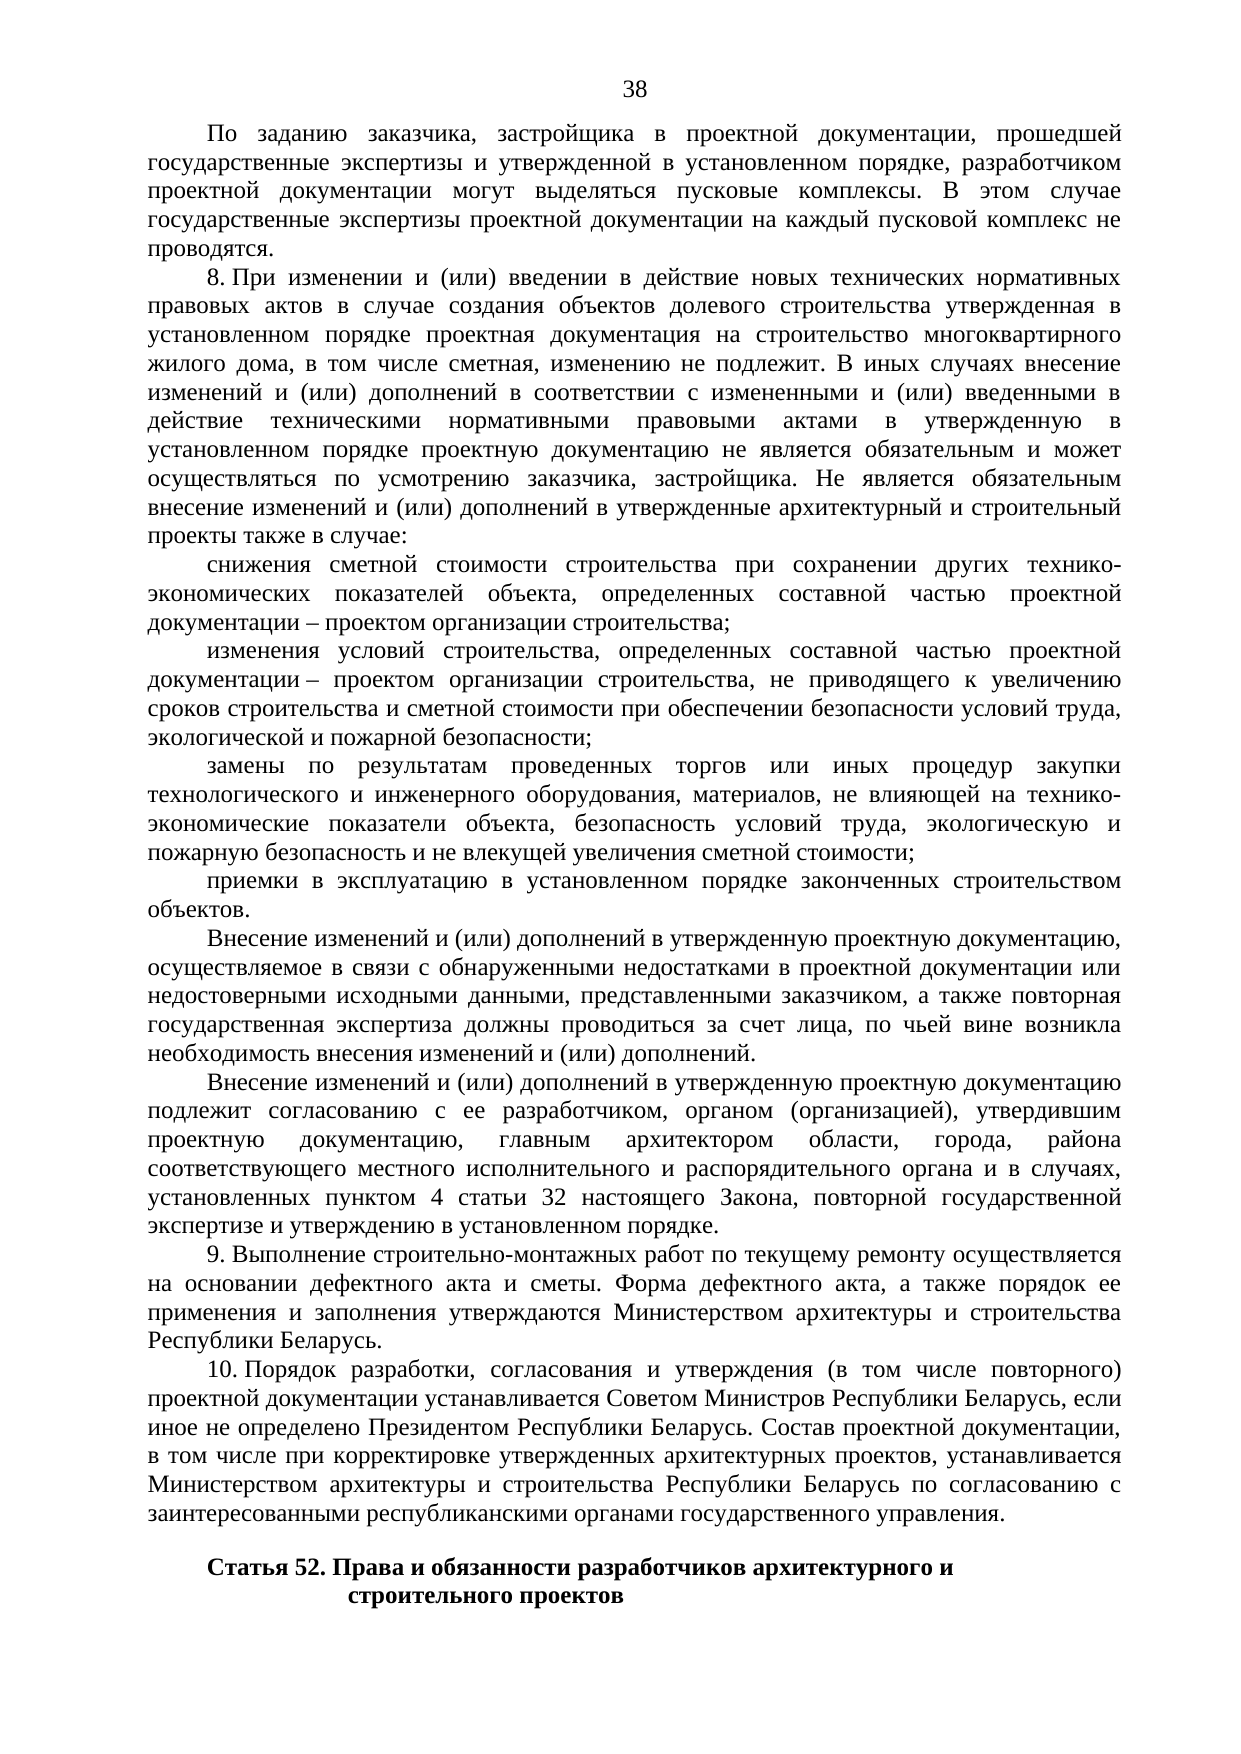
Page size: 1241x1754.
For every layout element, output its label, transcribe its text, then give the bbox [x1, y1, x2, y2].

text Внесение изменений и (или) дополнений в утвержденную проектную документацию, осуществляемое в связи с обнаруженными недостатками в проектной документации или недостоверными исходными данными, представленными заказчиком, а также повторная государственная экспертиза должны проводиться за счет лица, по чьей вине возникла необходимость внесения изменений и (или) дополнений. [147, 923, 1122, 1067]
text изменения условий строительства, определенных составной частью проектной документации – проектом организации строительства, не приводящего к увеличению сроков строительства и сметной стоимости при обеспечении безопасности условий труда, экологической и пожарной безопасности; [147, 636, 1122, 751]
text 8. При изменении и (или) введении в действие новых технических нормативных правовых актов в случае создания объектов долевого строительства утвержденная в установленном порядке проектная документация на строительство многоквартирного жилого дома, в том числе сметная, изменению не подлежит. В иных случаях внесение изменений и (или) дополнений в соответствии с измененными и (или) введенными в действие техническими нормативными правовыми актами в утвержденную в установленном порядке проектную документацию не является обязательным и может осуществляться по усмотрению заказчика, застройщика. Не является обязательным внесение изменений и (или) дополнений в утвержденные архитектурный и строительный проекты также в случае: [147, 262, 1122, 549]
text замены по результатам проведенных торгов или иных процедур закупки технологического и инженерного оборудования, материалов, не влияющей на технико-экономические показатели объекта, безопасность условий труда, экологическую и пожарную безопасность и не влекущей увеличения сметной стоимости; [147, 751, 1122, 866]
text 10. Порядок разработки, согласования и утверждения (в том числе повторного) проектной документации устанавливается Советом Министров Республики Беларусь, если иное не определено Президентом Республики Беларусь. Состав проектной документации, в том числе при корректировке утвержденных архитектурных проектов, устанавливается Министерством архитектуры и строительства Республики Беларусь по согласованию с заинтересованными республиканскими органами государственного управления. [147, 1354, 1122, 1527]
text приемки в эксплуатацию в установленном порядке законченных строительством объектов. [147, 866, 1122, 923]
text 9. Выполнение строительно-монтажных работ по текущему ремонту осуществляется на основании дефектного акта и сметы. Форма дефектного акта, а также порядок ее применения и заполнения утверждаются Министерством архитектуры и строительства Республики Беларусь. [147, 1239, 1122, 1354]
text По заданию заказчика, застройщика в проектной документации, прошедшей государственные экспертизы и утвержденной в установленном порядке, разработчиком проектной документации могут выделяться пусковые комплексы. В этом случае государственные экспертизы проектной документации на каждый пусковой комплекс не проводятся. [147, 118, 1122, 262]
text Статья 52. Права и обязанности разработчиков архитектурного и строительного проектов [207, 1552, 1122, 1609]
text снижения сметной стоимости строительства при сохранении других технико-экономических показателей объекта, определенных составной частью проектной документации – проектом организации строительства; [147, 549, 1122, 636]
text Внесение изменений и (или) дополнений в утвержденную проектную документацию подлежит согласованию с ее разработчиком, органом (организацией), утвердившим проектную документацию, главным архитектором области, города, района соответствующего местного исполнительного и распорядительного органа и в случаях, установленных пунктом 4 статьи 32 настоящего Закона, повторной государственной экспертизе и утверждению в установленном порядке. [147, 1067, 1122, 1239]
